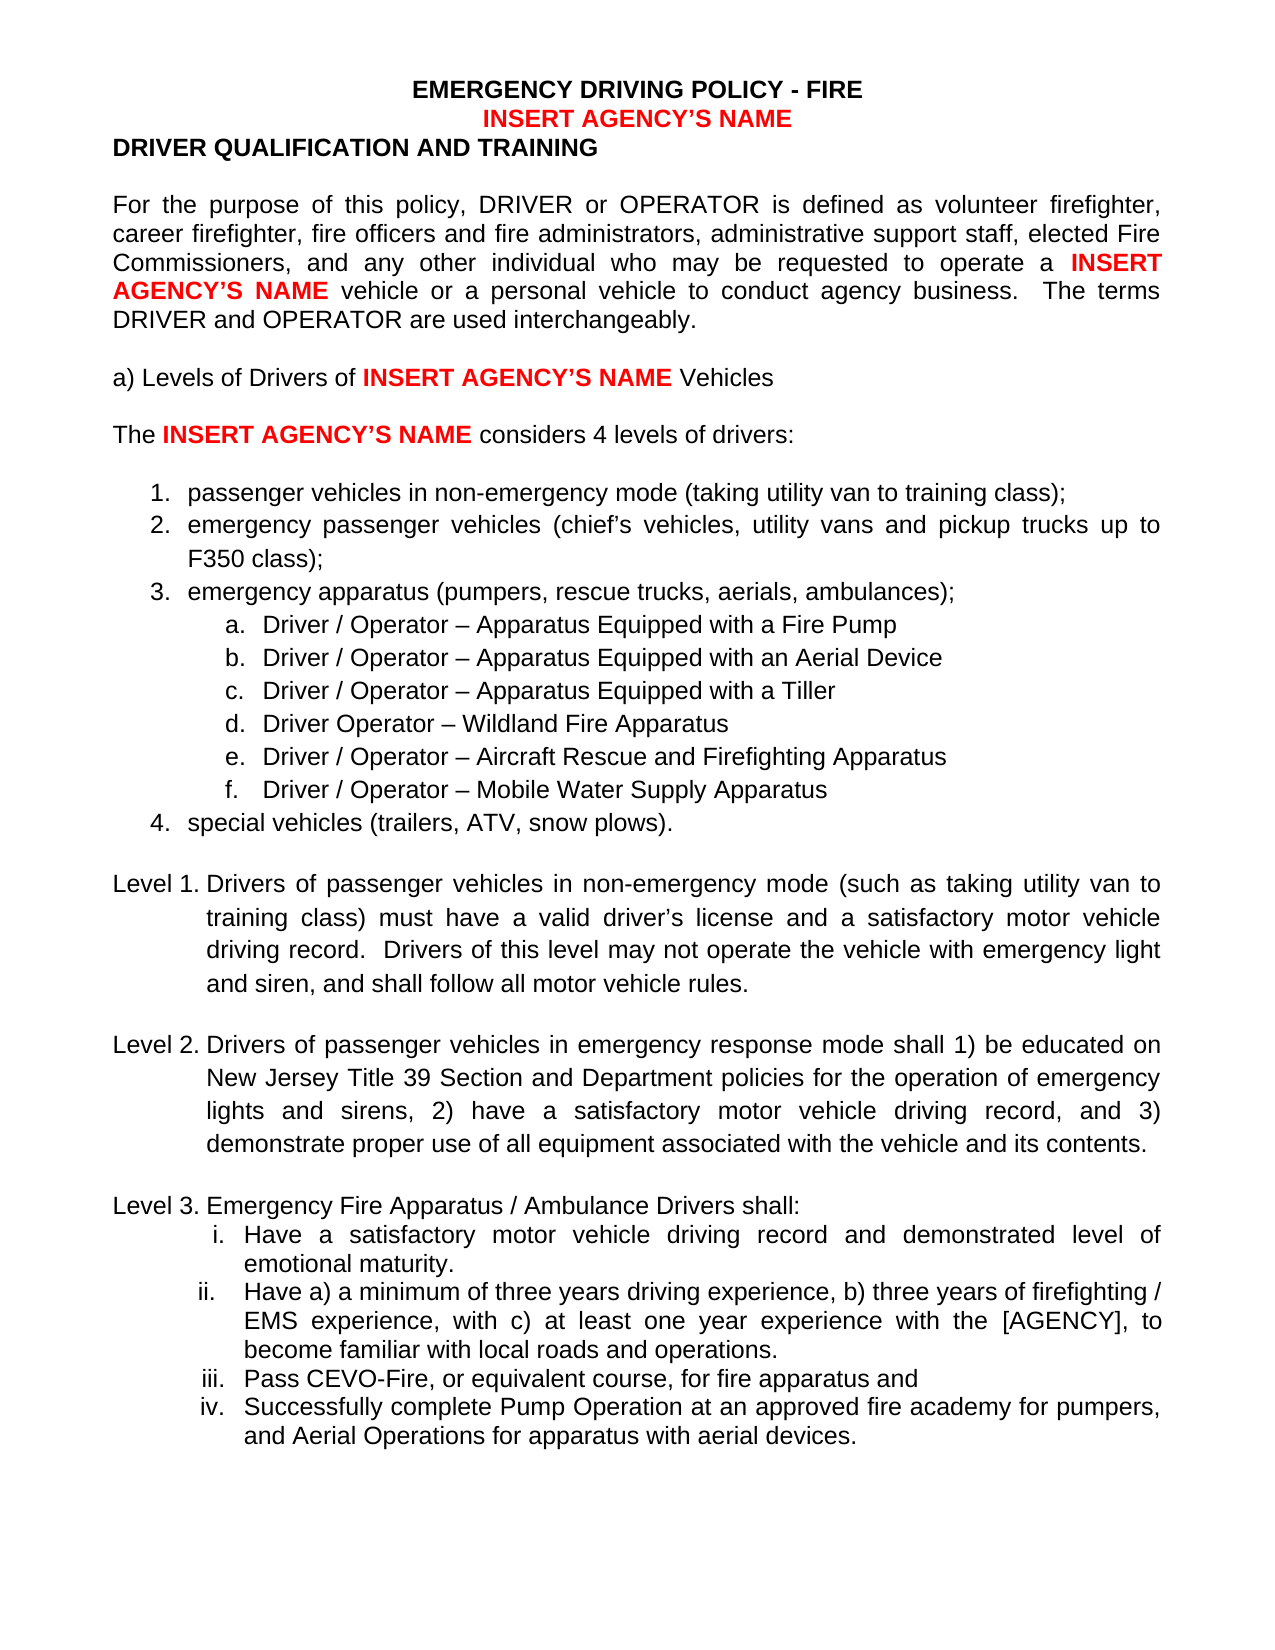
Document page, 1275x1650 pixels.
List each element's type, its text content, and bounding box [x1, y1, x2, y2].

list Driver Operator – Wildland Fire Apparatus [225, 709, 1162, 737]
list passenger vehicles in non-emergency mode (taking utility van to training class); [150, 477, 1162, 506]
list Driver / Operator – Apparatus Equipped with an Aerial Device [225, 643, 1162, 671]
list Have a satisfactory motor vehicle driving record and demonstrated level of emotional maturity. [225, 1220, 1162, 1277]
list Emergency Fire Apparatus / Ambulance Drivers shall: [112, 1191, 1162, 1220]
list Pass CEVO-Fire, or equivalent course, for fire apparatus and [225, 1364, 1162, 1392]
list special vehicles (trailers, ATV, snow plows). [150, 808, 1162, 836]
list Successfully complete Pump Operation at an approved fire academy for pumpers, and Aerial Operations for apparatus with aerial devices. [225, 1392, 1162, 1450]
text For the purpose of this policy, DRIVER or OPERATOR is defined as volunteer firefighter, career firefighter, fire officers and fire administrators, administrative support staff, elected Fire Commissioners, and any other individual who may be requested to operate a INSERT AGENCY’S NAME vehicle or a personal vehicle to conduct agency business. The terms DRIVER and OPERATOR are used interchangeably. [112, 190, 1162, 334]
list Drivers of passenger vehicles in non-emergency mode (such as taking utility van to training class) must have a valid driver’s license and a satisfactory motor vehicle driving record. Drivers of this level may not operate the vehicle with emergency light and siren, and shall follow all motor vehicle rules. [112, 869, 1162, 997]
list Driver / Operator – Aircraft Rescue and Firefighting Apparatus [225, 742, 1162, 770]
text The INSERT AGENCY’S NAME considers 4 levels of drivers: [112, 420, 1162, 449]
list Drivers of passenger vehicles in emergency response mode shall 1) be educated on New Jersey Title 39 Section and Department policies for the operation of emergency lights and sirens, 2) have a satisfactory motor vehicle driving record, and 3) demonstrate proper use of all equipment associated with the vehicle and its contents. [112, 1030, 1162, 1158]
text a) Levels of Drivers of INSERT AGENCY’S NAME Vehicles [112, 362, 1162, 391]
list emergency passenger vehicles (chief’s vehicles, utility vans and pickup trucks up to F350 class); [150, 511, 1162, 572]
list emergency apparatus (pumpers, rescue trucks, aerials, ambulances); [150, 577, 1162, 605]
list Driver / Operator – Apparatus Equipped with a Fire Pump [225, 609, 1162, 638]
list Driver / Operator – Apparatus Equipped with a Tiller [225, 676, 1162, 704]
list Have a) a minimum of three years driving experience, b) three years of firefighting / EMS experience, with c) at least one year experience with the [AGENCY], to become familiar with local roads and operations. [216, 1277, 1162, 1364]
list Driver / Operator – Mobile Water Supply Apparatus [225, 775, 1162, 803]
subtitle DRIVER QUALIFICATION AND TRAINING [112, 132, 1162, 161]
